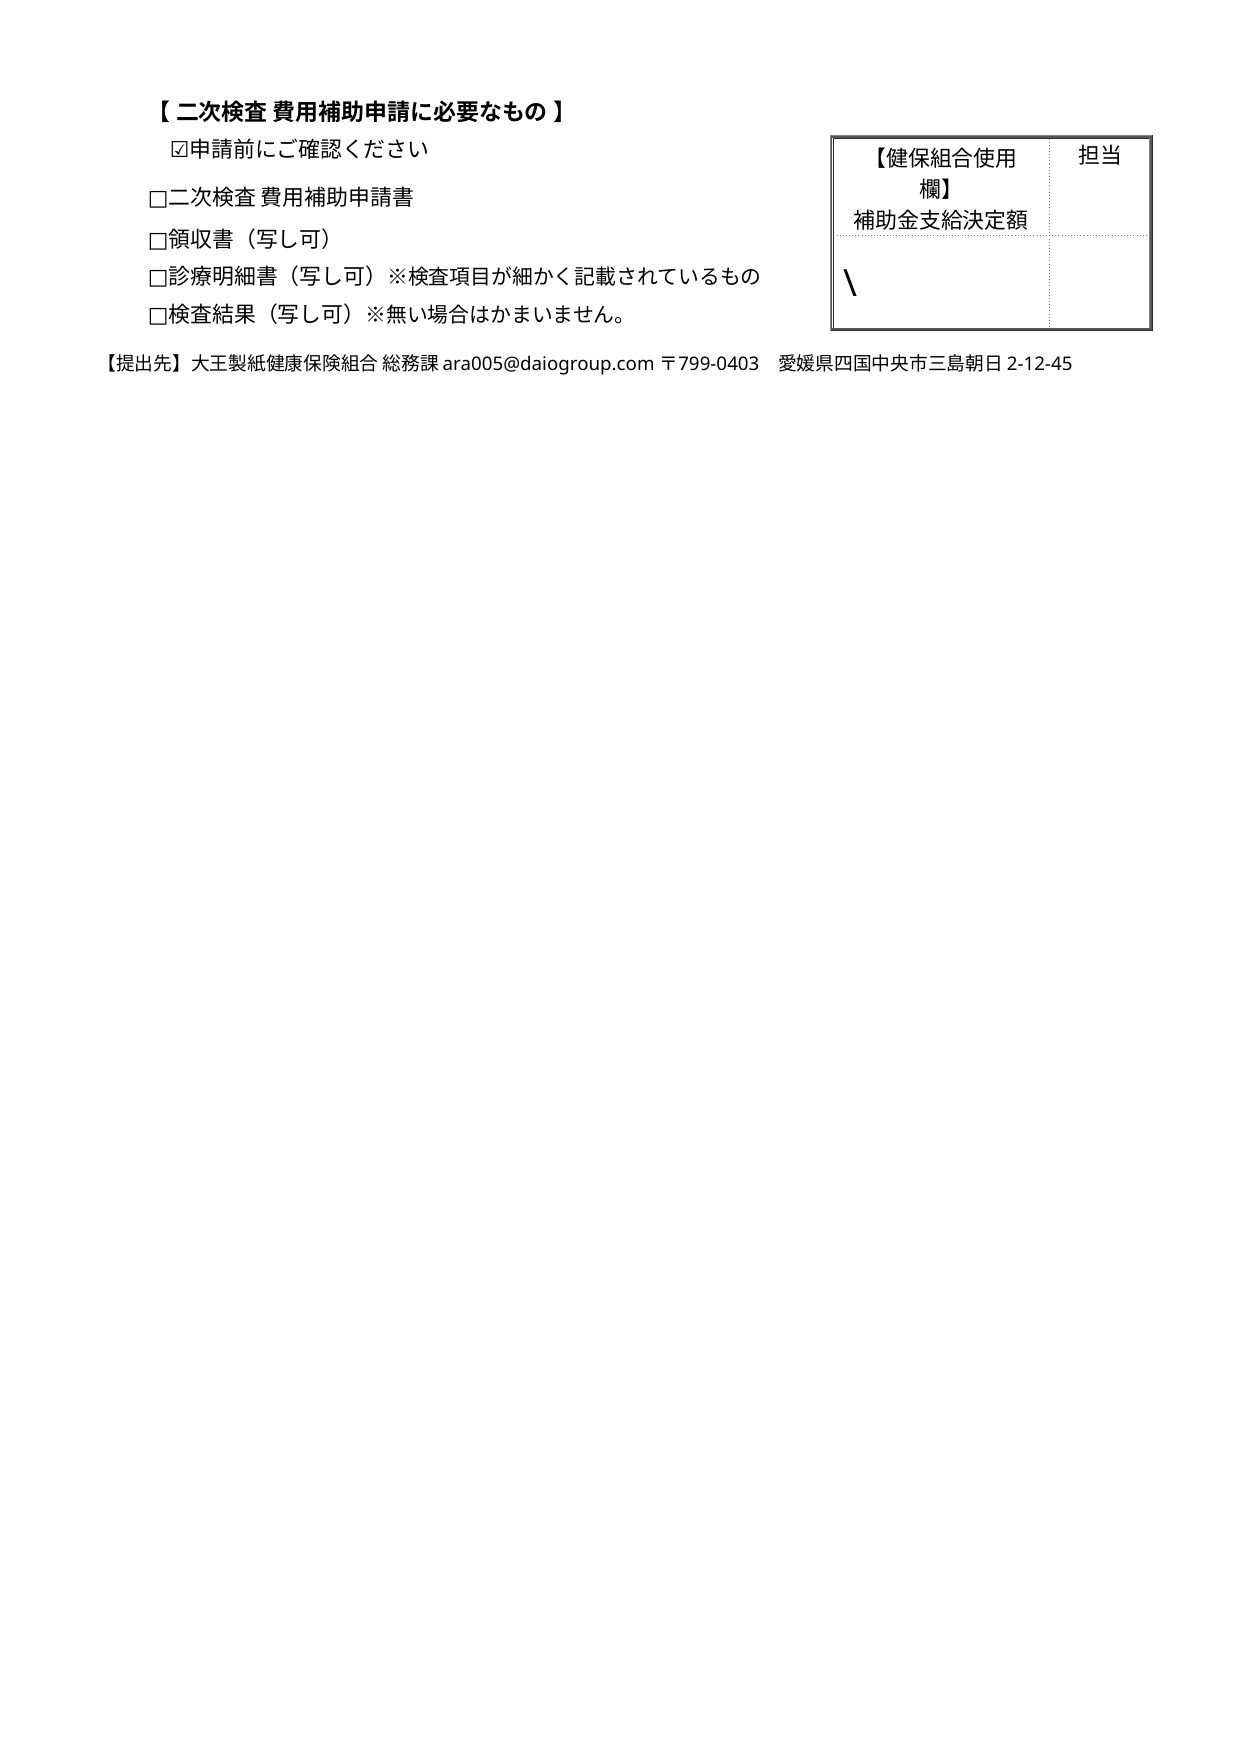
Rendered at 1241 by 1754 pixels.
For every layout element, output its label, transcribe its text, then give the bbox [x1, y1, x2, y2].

text □診療明細書（写し可）※検査項目が細かく記載されているもの [148, 256, 830, 294]
text □検査結果（写し可）※無い場合はかまいません。 [148, 294, 830, 331]
text □領収書（写し可） [148, 219, 830, 256]
table_header 担当 [1050, 139, 1149, 235]
table_header 【健保組合使用欄】 補助金支給決定額 [834, 139, 1050, 235]
table_cell [1050, 235, 1149, 327]
text ☑申請前にご確認ください [148, 129, 1104, 166]
table_cell \ [834, 235, 1050, 327]
text □二次検査 費用補助申請書 [148, 178, 830, 215]
text 【 二次検査 費用補助申請に必要なもの 】 [148, 91, 1104, 129]
